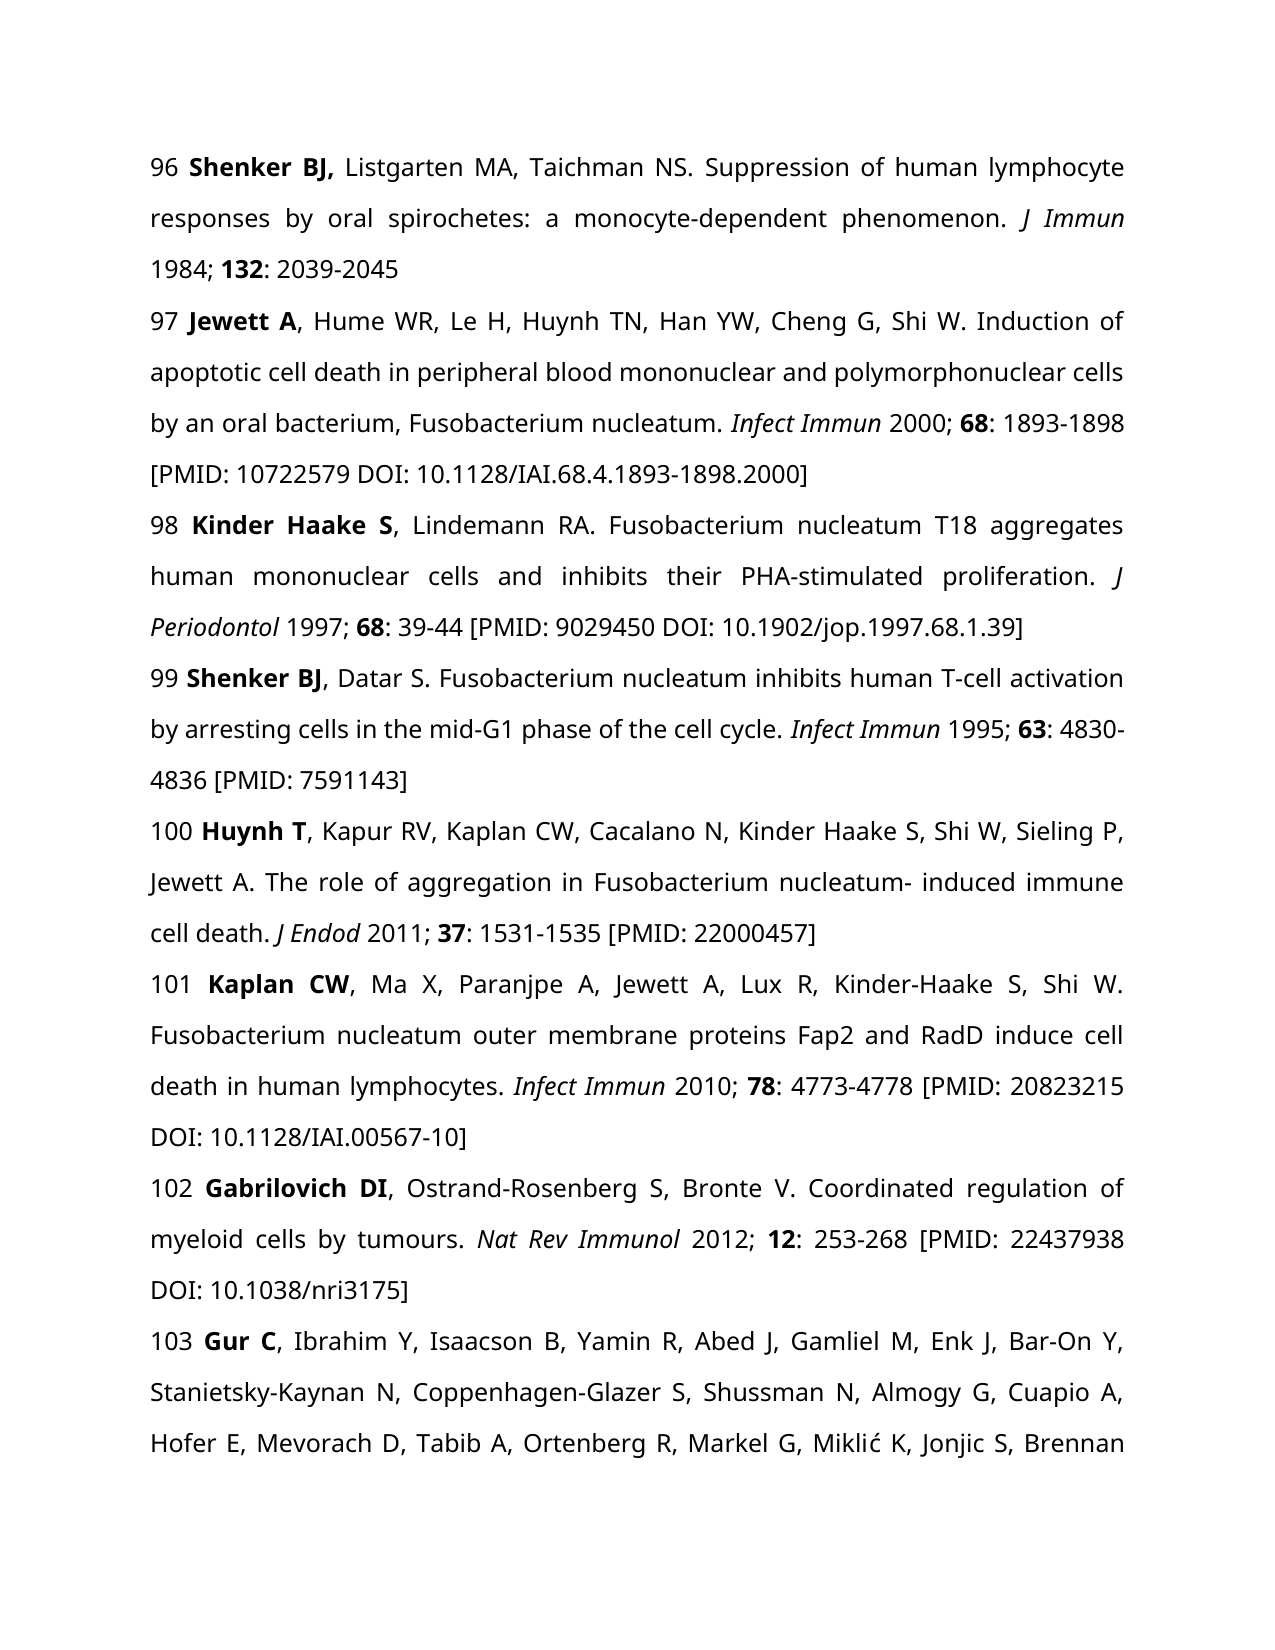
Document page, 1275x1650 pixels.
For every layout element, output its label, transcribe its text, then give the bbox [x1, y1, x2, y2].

text 98 Kinder Haake S, Lindemann RA. Fusobacterium nucleatum T18 aggregates human mononuclear cells and inhibits their PHA-stimulated proliferation. J Periodontol 1997; 68: 39-44 [PMID: 9029450 DOI: 10.1902/jop.1997.68.1.39] [150, 507, 1125, 643]
text 101 Kaplan CW, Ma X, Paranjpe A, Jewett A, Lux R, Kinder-Haake S, Shi W. Fusobacterium nucleatum outer membrane proteins Fap2 and RadD induce cell death in human lymphocytes. Infect Immun 2010; 78: 4773-4778 [PMID: 20823215 DOI: 10.1128/IAI.00567-10] [150, 967, 1125, 1154]
text 102 Gabrilovich DI, Ostrand-Rosenberg S, Bronte V. Coordinated regulation of myeloid cells by tumours. Nat Rev Immunol 2012; 12: 253-268 [PMID: 22437938 DOI: 10.1038/nri3175] [150, 1171, 1125, 1307]
text 99 Shenker BJ, Datar S. Fusobacterium nucleatum inhibits human T-cell activation by arresting cells in the mid-G1 phase of the cell cycle. Infect Immun 1995; 63: 4830-4836 [PMID: 7591143] [150, 660, 1125, 797]
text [150, 1324, 1125, 1460]
text 96 Shenker BJ, Listgarten MA, Taichman NS. Suppression of human lymphocyte responses by oral spirochetes: a monocyte-dependent phenomenon. J immun 1984; 132: 2039-2045 [150, 150, 1125, 286]
text 97 Jewett A, Hume WR, Le H, Huynh TN, Han YW, Cheng G, Shi W. Induction of apoptotic cell death in peripheral blood mononuclear and polymorphonuclear cells by an oral bacterium, Fusobacterium nucleatum. Infect Immun 2000; 68: 1893-1898 [PMID: 10722579 DOI: 10.1128/IAI.68.4.1893-1898.2000] [150, 303, 1125, 490]
text 100 Huynh T, Kapur RV, Kaplan CW, Cacalano N, Kinder Haake S, Shi W, Sieling P, Jewett A. The role of aggregation in Fusobacterium nucleatum- induced immune cell death. J Endod 2011; 37: 1531-1535 [PMID: 22000457] [150, 813, 1125, 950]
